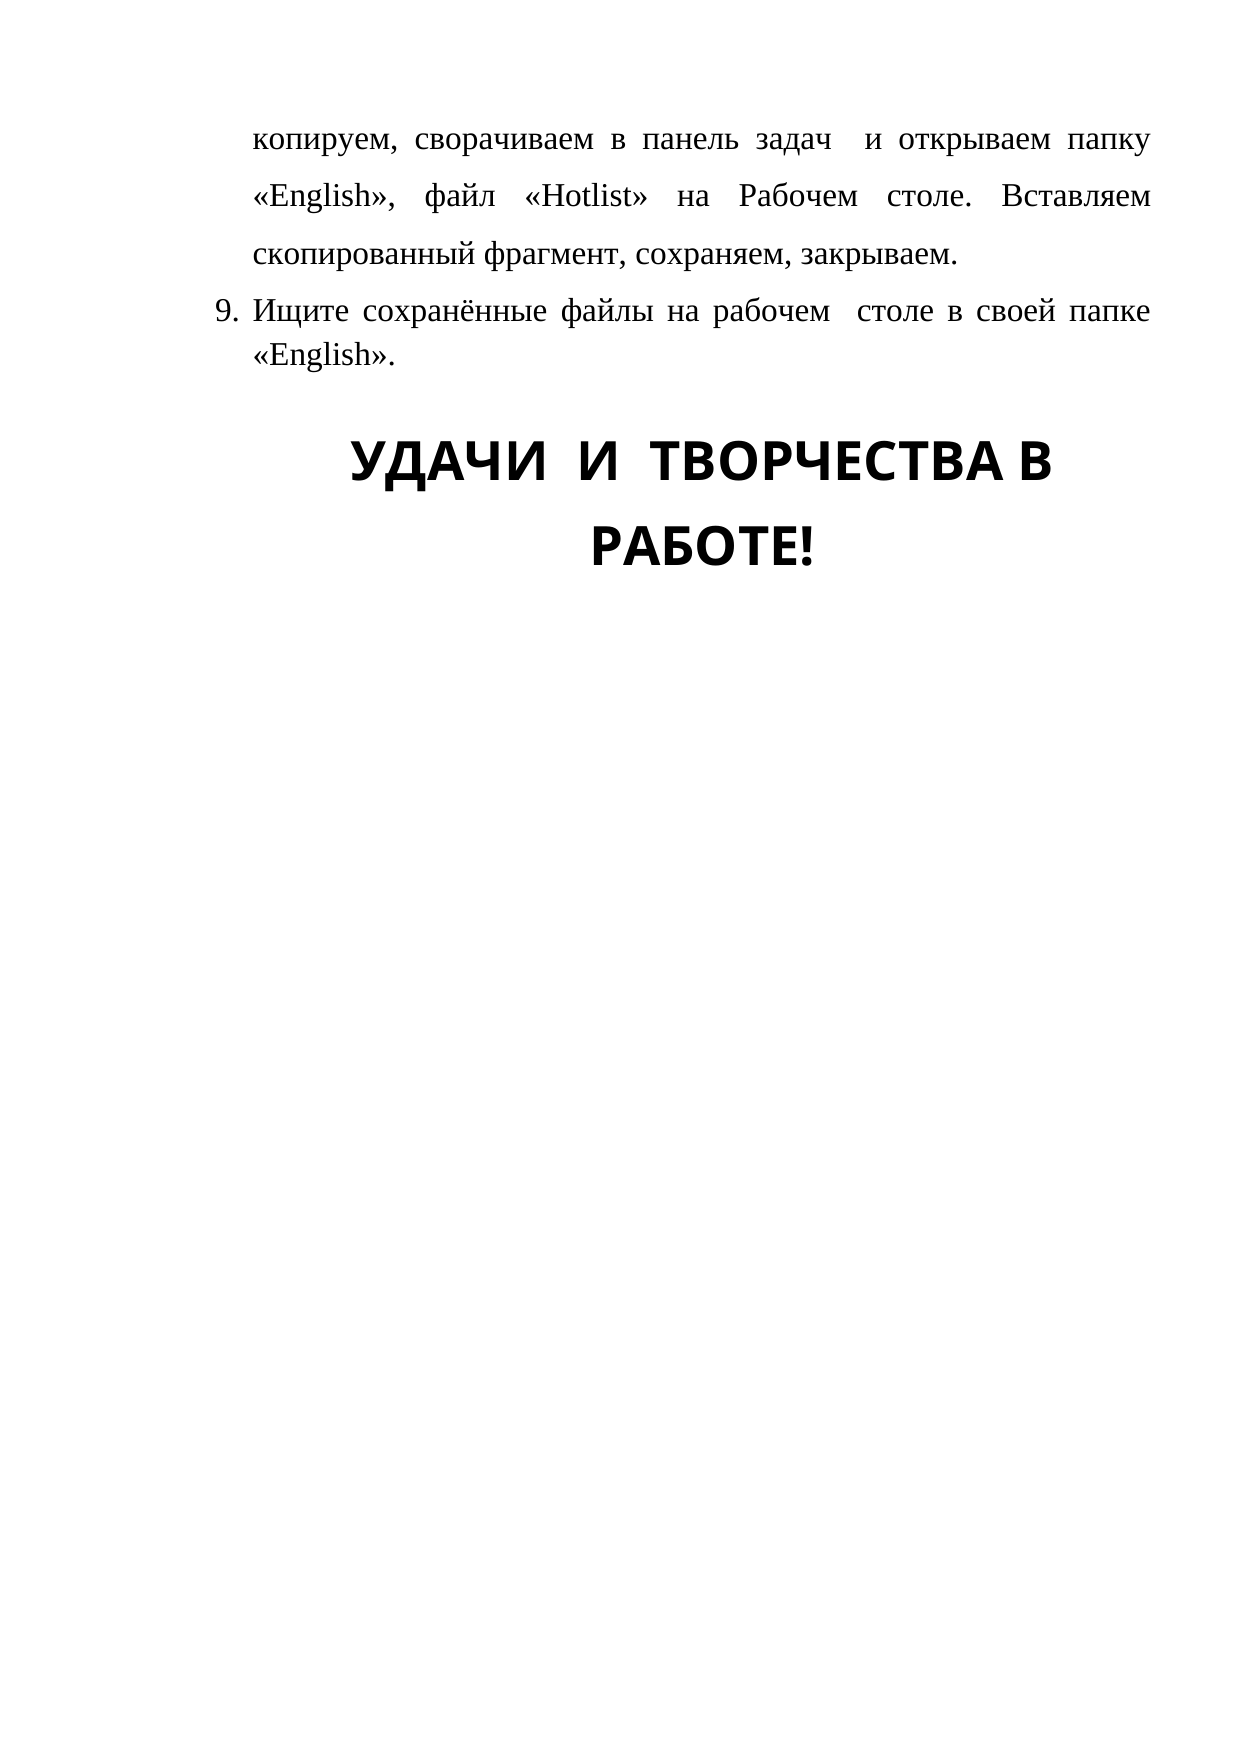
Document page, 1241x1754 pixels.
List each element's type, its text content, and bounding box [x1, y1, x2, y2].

list Ищите сохранённые файлы на рабочем столе в своей папке «English». [215, 291, 1152, 373]
list УДАЧИ И ТВОРЧЕСТВА В РАБОТЕ! [252, 423, 1152, 581]
